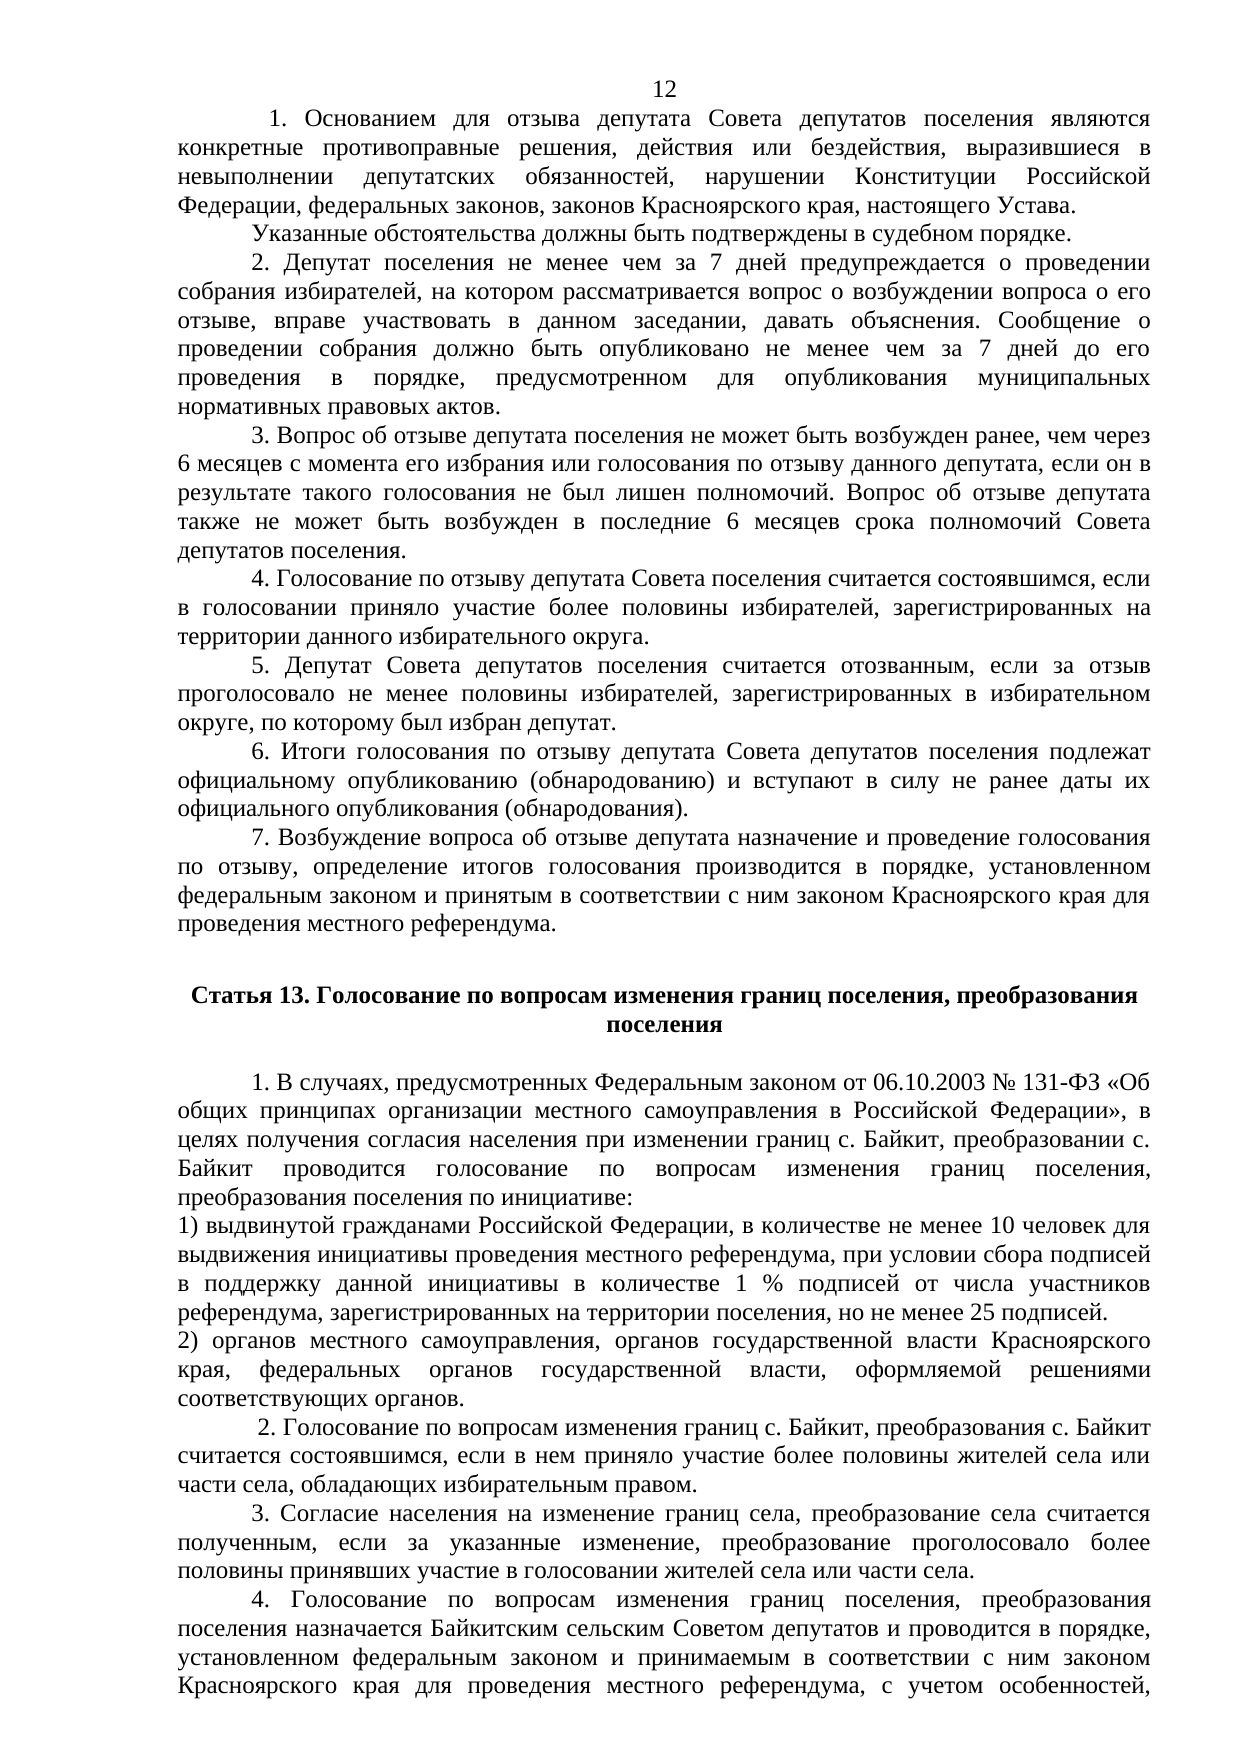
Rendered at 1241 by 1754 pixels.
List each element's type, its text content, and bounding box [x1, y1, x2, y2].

text 7. Возбуждение вопроса об отзыве депутата назначение и проведение голосования по отзыву, определение итогов голосования производится в порядке, установленном федеральным законом и принятым в соответствии с ним законом Красноярского края для проведения местного референдума. [177, 822, 1152, 937]
text 1. В случаях, предусмотренных Федеральным законом от 06.10.2003 № 131-ФЗ «Об общих принципах организации местного самоуправления в Российской Федерации», в целях получения согласия населения при изменении границ с. Байкит, преобразовании с. Байкит проводится голосование по вопросам изменения границ поселения, преобразования поселения по инициативе: [177, 1067, 1152, 1210]
text 2) органов местного самоуправления, органов государственной власти Красноярского края, федеральных органов государственной власти, оформляемой решениями соответствующих органов. [177, 1325, 1152, 1412]
text 1) выдвинутой гражданами Российской Федерации, в количестве не менее 10 человек для выдвижения инициативы проведения местного референдума, при условии сбора подписей в поддержку данной инициативы в количестве 1 % подписей от числа участников референдума, зарегистрированных на территории поселения, но не менее 25 подписей. [177, 1210, 1152, 1325]
text 3. Согласие населения на изменение границ села, преобразование села считается полученным, если за указанные изменение, преобразование проголосовало более половины принявших участие в голосовании жителей села или части села. [177, 1498, 1152, 1584]
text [177, 1584, 1152, 1699]
text Статья 13. Голосование по вопросам изменения границ поселения, преобразования поселения [177, 980, 1152, 1038]
text 6. Итоги голосования по отзыву депутата Совета депутатов поселения подлежат официальному опубликованию (обнародованию) и вступают в силу не ранее даты их официального опубликования (обнародования). [177, 736, 1152, 822]
text Указанные обстоятельства должны быть подтверждены в судебном порядке. [177, 218, 1152, 247]
text 1. Основанием для отзыва депутата Совета депутатов поселения являются конкретные противоправные решения, действия или бездействия, выразившиеся в невыполнении депутатских обязанностей, нарушении Конституции Российской Федерации, федеральных законов, законов Красноярского края, настоящего Устава. [177, 103, 1152, 218]
text 5. Депутат Совета депутатов поселения считается отозванным, если за отзыв проголосовало не менее половины избирателей, зарегистрированных в избирательном округе, по которому был избран депутат. [177, 650, 1152, 736]
text 2. Голосование по вопросам изменения границ с. Байкит, преобразования с. Байкит считается состоявшимся, если в нем приняло участие более половины жителей села или части села, обладающих избирательным правом. [177, 1412, 1152, 1498]
text 4. Голосование по отзыву депутата Совета поселения считается состоявшимся, если в голосовании приняло участие более половины избирателей, зарегистрированных на территории данного избирательного округа. [177, 563, 1152, 650]
text 3. Вопрос об отзыве депутата поселения не может быть возбужден ранее, чем через 6 месяцев с момента его избрания или голосования по отзыву данного депутата, если он в результате такого голосования не был лишен полномочий. Вопрос об отзыве депутата также не может быть возбужден в последние 6 месяцев срока полномочий Совета депутатов поселения. [177, 420, 1152, 563]
text 2. Депутат поселения не менее чем за 7 дней предупреждается о проведении собрания избирателей, на котором рассматривается вопрос о возбуждении вопроса о его отзыве, вправе участвовать в данном заседании, давать объяснения. Сообщение о проведении собрания должно быть опубликовано не менее чем за 7 дней до его проведения в порядке, предусмотренном для опубликования муниципальных нормативных правовых актов. [177, 247, 1152, 420]
